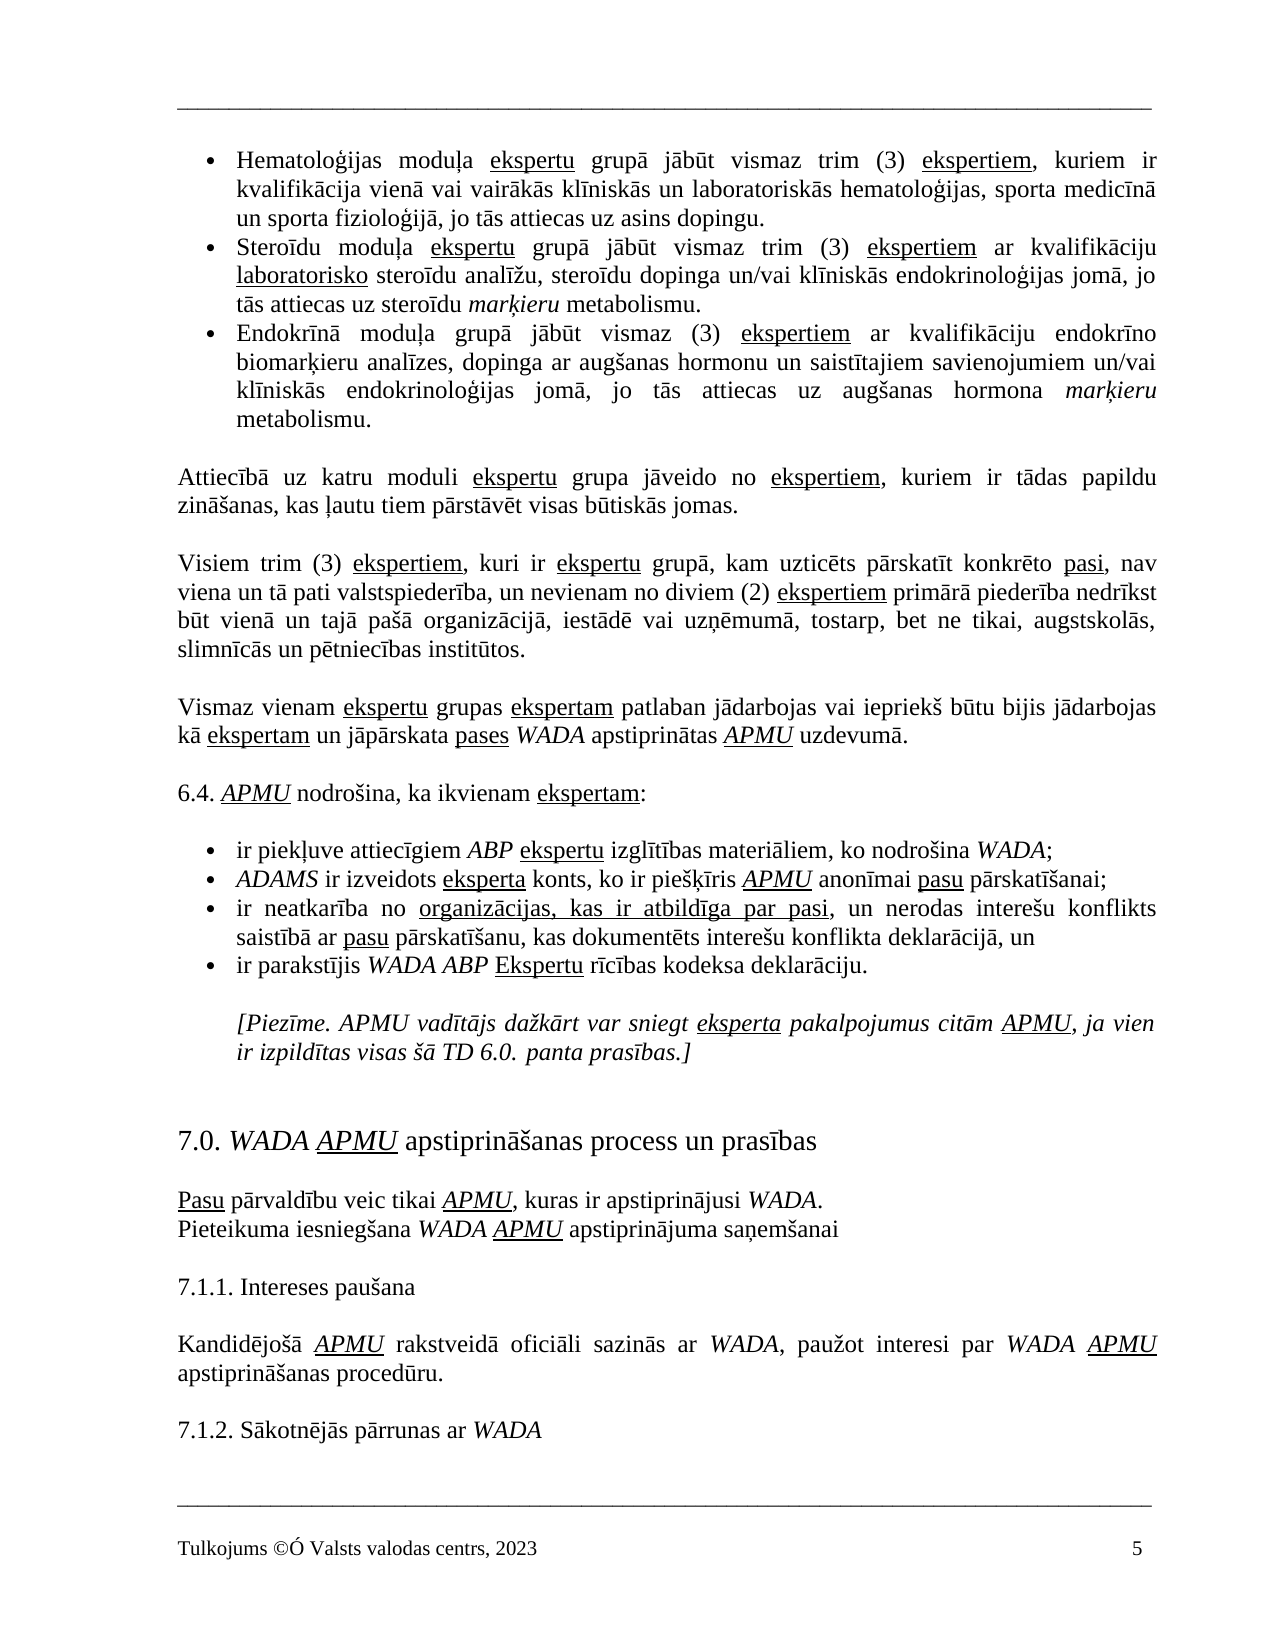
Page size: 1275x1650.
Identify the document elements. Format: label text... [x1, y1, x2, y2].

text 7.1.1. Intereses paušana [177, 1272, 1157, 1300]
subtitle 7.0. WADA APMU apstiprināšanas process un prasības [177, 1123, 1157, 1157]
list Endokrīnā moduļa grupā jābūt vismaz (3) ekspertiem ar kvalifikāciju endokrīno biomarķieru analīzes, dopinga ar augšanas hormonu un saistītajiem savienojumiem un/vai klīniskās endokrinoloģijas jomā, jo tās attiecas uz augšanas hormona marķieru metabolismu. [207, 318, 1157, 433]
list ADAMS ir izveidots eksperta konts, ko ir piešķīris APMU anonīmai pasu pārskatīšanai; [207, 864, 1157, 893]
list ir parakstījis WADA ABP Ekspertu rīcības kodeksa deklarāciju. [207, 951, 1157, 979]
text Kandidējošā APMU rakstveidā oficiāli sazinās ar WADA, paužot interesi par WADA APMU apstiprināšanas procedūru. [177, 1329, 1157, 1387]
text Pieteikuma iesniegšana WADA APMU apstiprinājuma saņemšanai [177, 1214, 1157, 1243]
text [Piezīme. APMU vadītājs dažkārt var sniegt eksperta pakalpojumus citām APMU, ja vien ir izpildītas visas šā TD 6.0. panta prasības.] [236, 1008, 1157, 1066]
text Pasu pārvaldību veic tikai APMU, kuras ir apstiprinājusi WADA. [177, 1185, 1157, 1214]
list 6.4. APMU nodrošina, ka ikvienam ekspertam: [177, 778, 1157, 807]
list Steroīdu moduļa ekspertu grupā jābūt vismaz trim (3) ekspertiem ar kvalifikāciju laboratorisko steroīdu analīžu, steroīdu dopinga un/vai klīniskās endokrinoloģijas jomā, jo tās attiecas uz steroīdu marķieru metabolismu. [207, 232, 1157, 318]
list Hematoloģijas moduļa ekspertu grupā jābūt vismaz trim (3) ekspertiem, kuriem ir kvalifikācija vienā vai vairākās klīniskās un laboratoriskās hematoloģijas, sporta medicīnā un sporta fizioloģijā, jo tās attiecas uz asins dopingu. [207, 146, 1157, 232]
text Visiem trim (3) ekspertiem, kuri ir ekspertu grupā, kam uzticēts pārskatīt konkrēto pasi, nav viena un tā pati valstspiederība, un nevienam no diviem (2) ekspertiem primārā piederība nedrīkst būt vienā un tajā pašā organizācijā, iestādē vai uzņēmumā, tostarp, bet ne tikai, augstskolās, slimnīcās un pētniecības institūtos. [177, 548, 1157, 663]
text Attiecībā uz katru moduli ekspertu grupa jāveido no ekspertiem, kuriem ir tādas papildu zināšanas, kas ļautu tiem pārstāvēt visas būtiskās jomas. [177, 462, 1157, 519]
list ir neatkarība no organizācijas, kas ir atbildīga par pasi, un nerodas interešu konflikts saistībā ar pasu pārskatīšanu, kas dokumentēts interešu konflikta deklarācijā, un [207, 893, 1157, 951]
text Vismaz vienam ekspertu grupas ekspertam patlaban jādarbojas vai iepriekš būtu bijis jādarbojas kā ekspertam un jāpārskata pases WADA apstiprinātas APMU uzdevumā. [177, 692, 1157, 749]
text 7.1.2. Sākotnējās pārrunas ar WADA [177, 1415, 1157, 1444]
list ir piekļuve attiecīgiem ABP ekspertu izglītības materiāliem, ko nodrošina WADA; [207, 836, 1157, 864]
